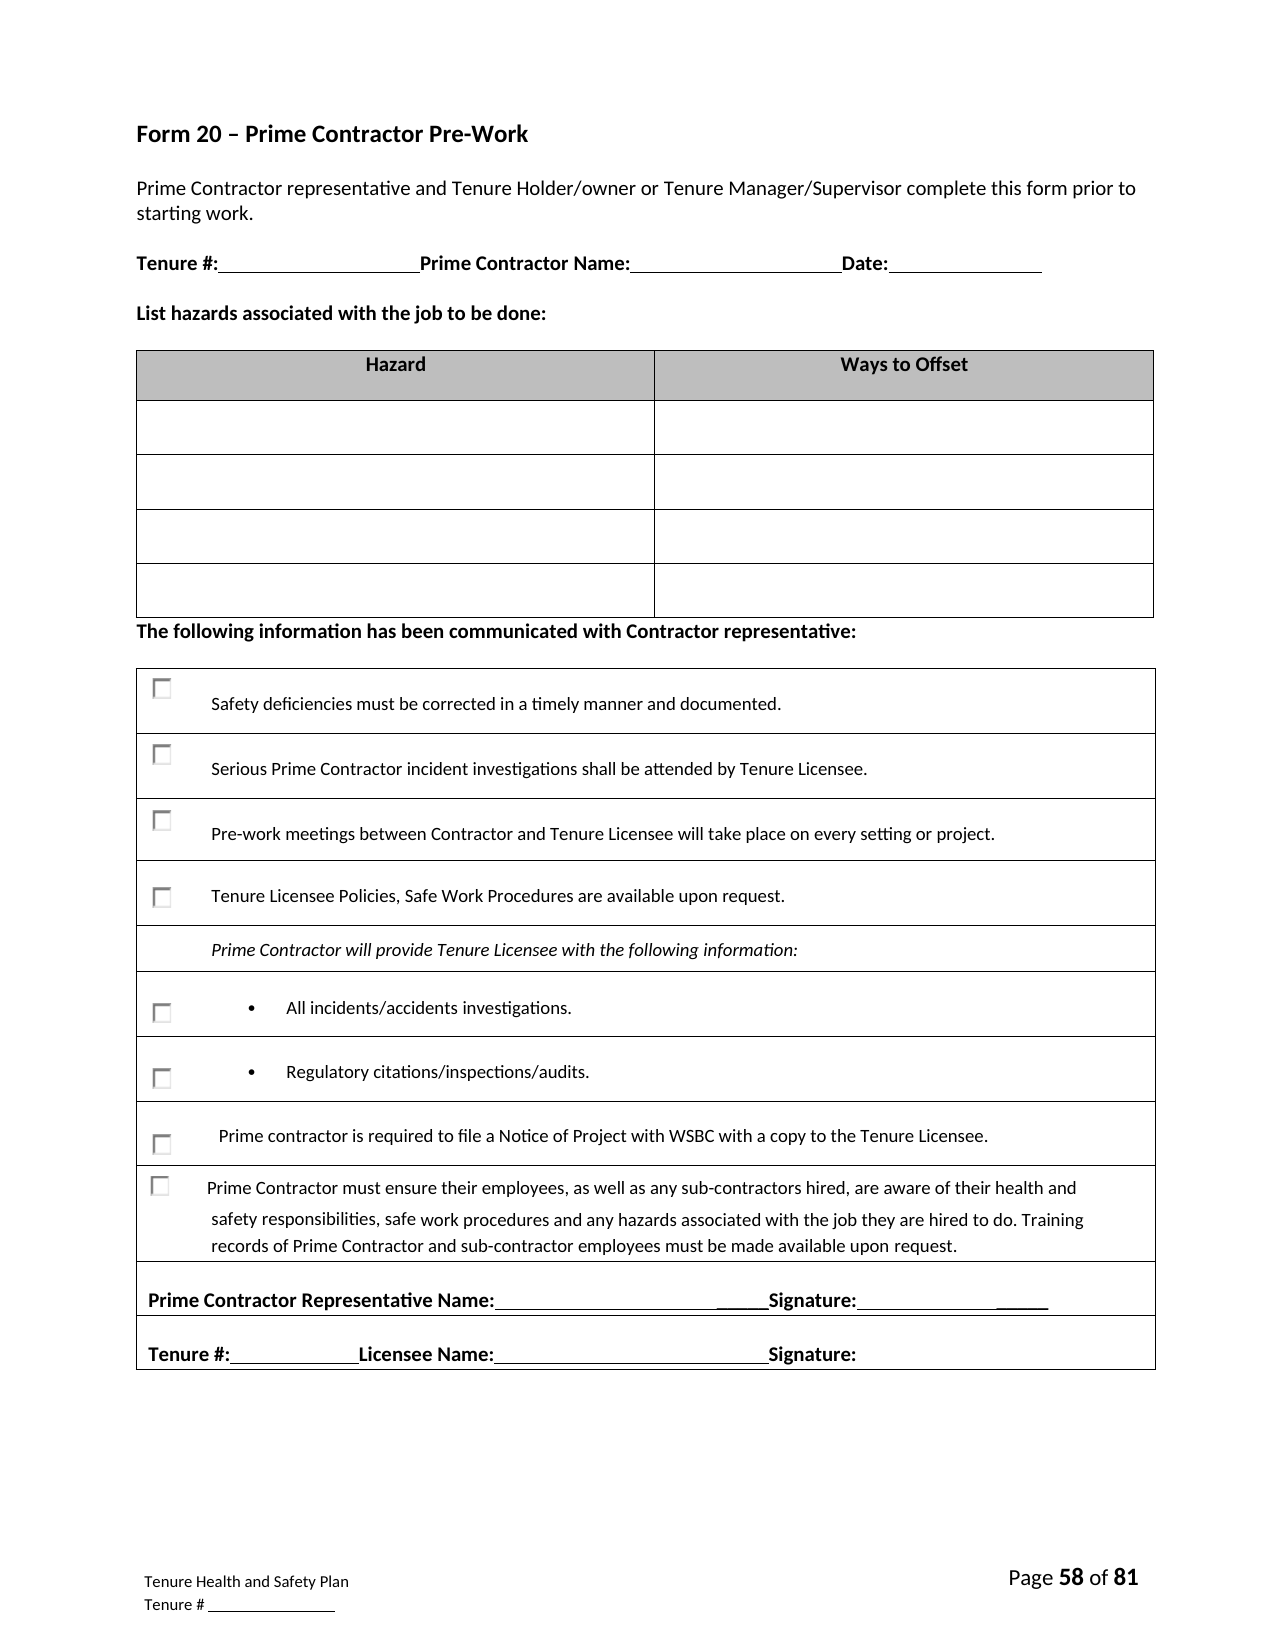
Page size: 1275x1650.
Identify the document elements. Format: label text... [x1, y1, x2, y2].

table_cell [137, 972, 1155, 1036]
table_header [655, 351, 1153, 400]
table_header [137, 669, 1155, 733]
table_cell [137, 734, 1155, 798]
subtitle Form 20 – Prime Contractor Pre-Work [136, 118, 1138, 149]
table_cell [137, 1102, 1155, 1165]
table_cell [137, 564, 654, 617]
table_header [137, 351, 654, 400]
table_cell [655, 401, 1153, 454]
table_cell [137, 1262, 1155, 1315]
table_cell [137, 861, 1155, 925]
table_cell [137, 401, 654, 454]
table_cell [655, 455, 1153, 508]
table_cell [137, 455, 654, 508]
text The following information has been communicated with Contractor representative: [136, 618, 1138, 644]
text Tenure #: Prime Contractor Name: Date: [136, 250, 1138, 276]
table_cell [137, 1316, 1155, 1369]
text List hazards associated with the job to be done: [136, 300, 1138, 326]
text Prime Contractor representative and Tenure Holder/owner or Tenure Manager/Supervisor complete this form prior to starting work. [136, 175, 1138, 226]
picture [150, 1176, 170, 1196]
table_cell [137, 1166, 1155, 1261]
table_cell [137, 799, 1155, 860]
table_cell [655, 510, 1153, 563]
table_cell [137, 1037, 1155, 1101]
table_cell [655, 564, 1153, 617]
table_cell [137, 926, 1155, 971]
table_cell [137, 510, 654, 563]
